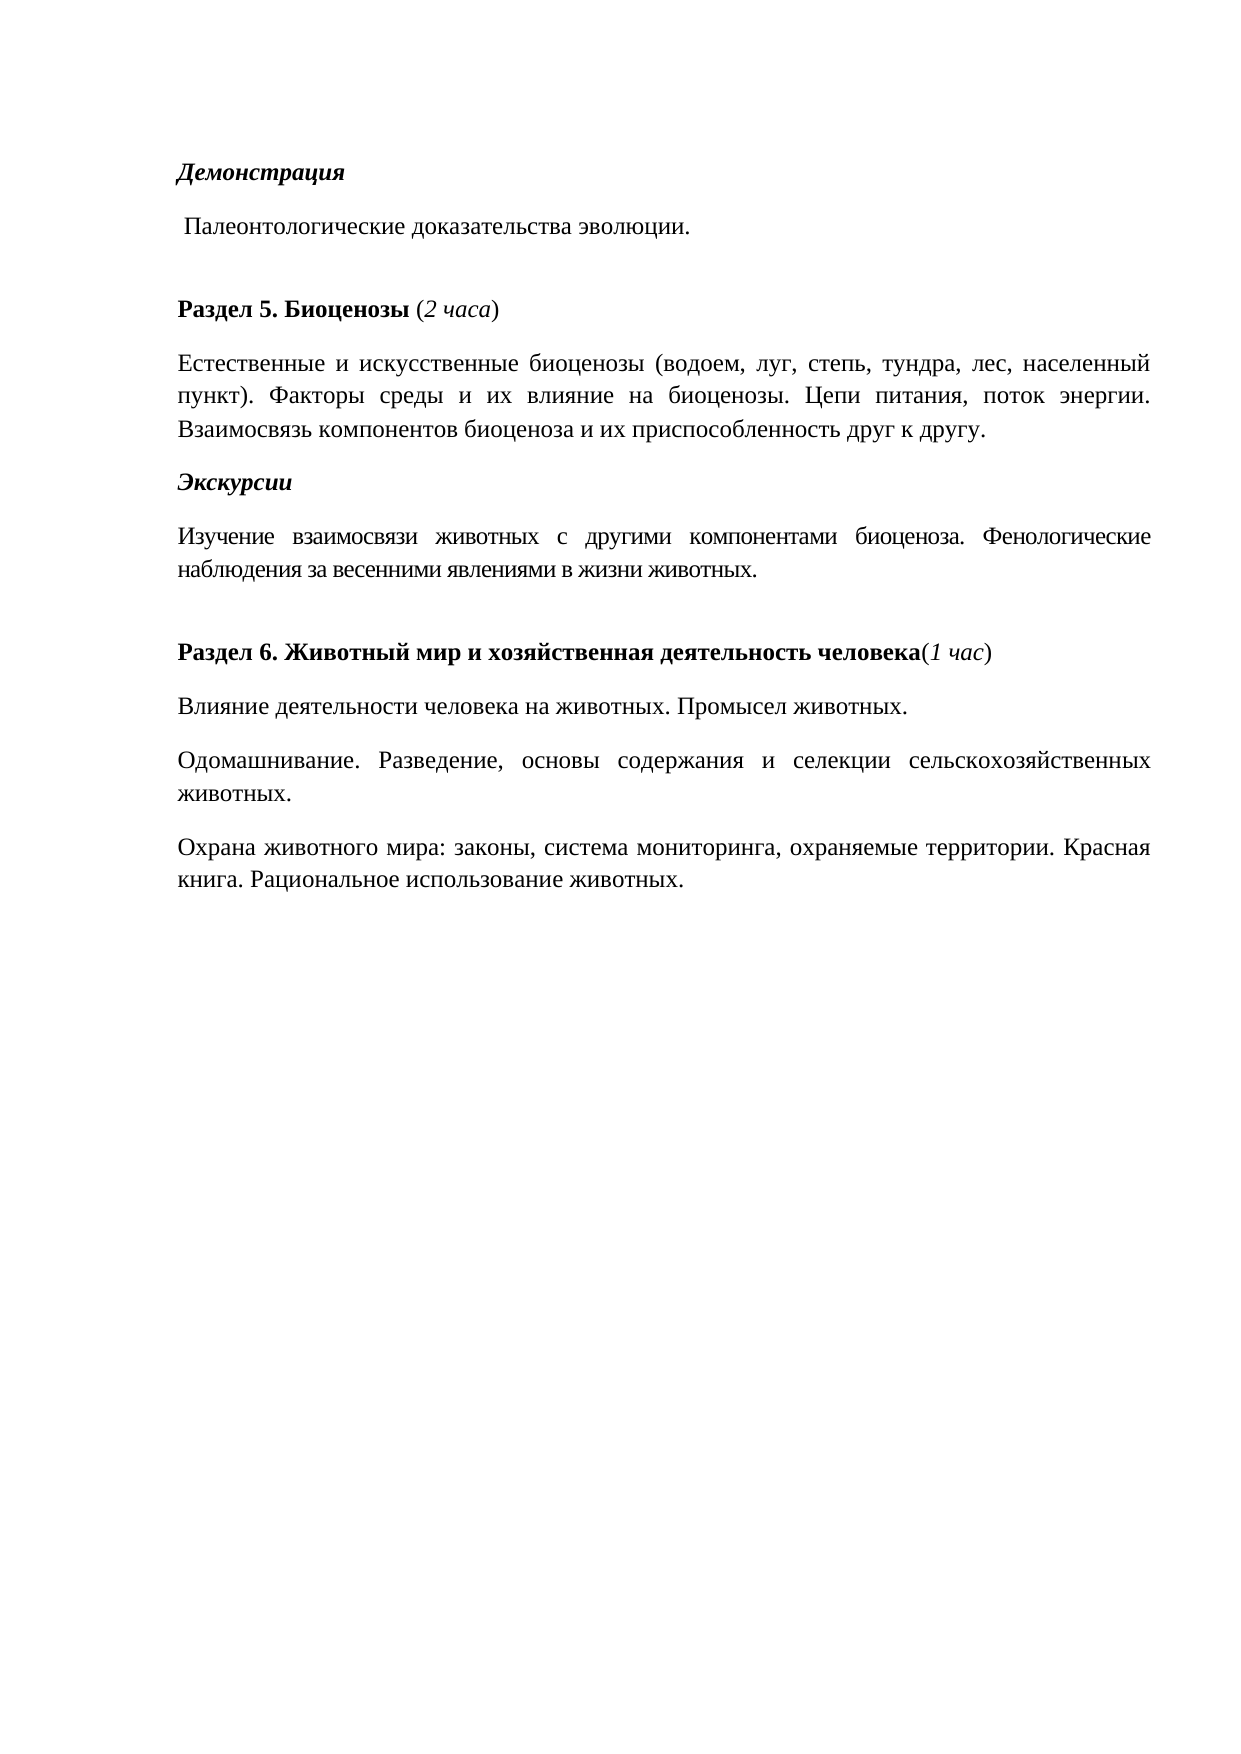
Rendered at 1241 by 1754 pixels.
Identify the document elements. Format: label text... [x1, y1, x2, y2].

text Одомашнивание. Разведение, основы содержания и селекции сельскохозяйственных животных. [177, 745, 1152, 806]
text Экскурсии [177, 467, 1152, 496]
text Раздел 6. Животный мир и хозяйственная деятельность человека(1 час) [177, 637, 1152, 666]
text Изучение взаимосвязи животных с другими компонентами биоценоза. Фенологические наблюдения за весенними явлениями в жизни животных. [177, 521, 1152, 583]
text Естественные и искусственные биоценозы (водоем, луг, степь, тундра, лес, населенный пункт). Факторы среды и их влияние на биоценозы. Цепи питания, поток энергии. Взаимосвязь компонентов биоценоза и их приспособленность друг к другу. [177, 348, 1152, 442]
text Охрана животного мира: законы, система мониторинга, охраняемые территории. Красная книга. Рациональное использование животных. [177, 832, 1152, 893]
text Демонстрация [177, 157, 1152, 186]
text Влияние деятельности человека на животных. Промысел животных. [177, 691, 1152, 719]
text Палеонтологические доказательства эволюции. [177, 211, 1152, 240]
text Раздел 5. Биоценозы (2 часа) [177, 294, 1152, 322]
